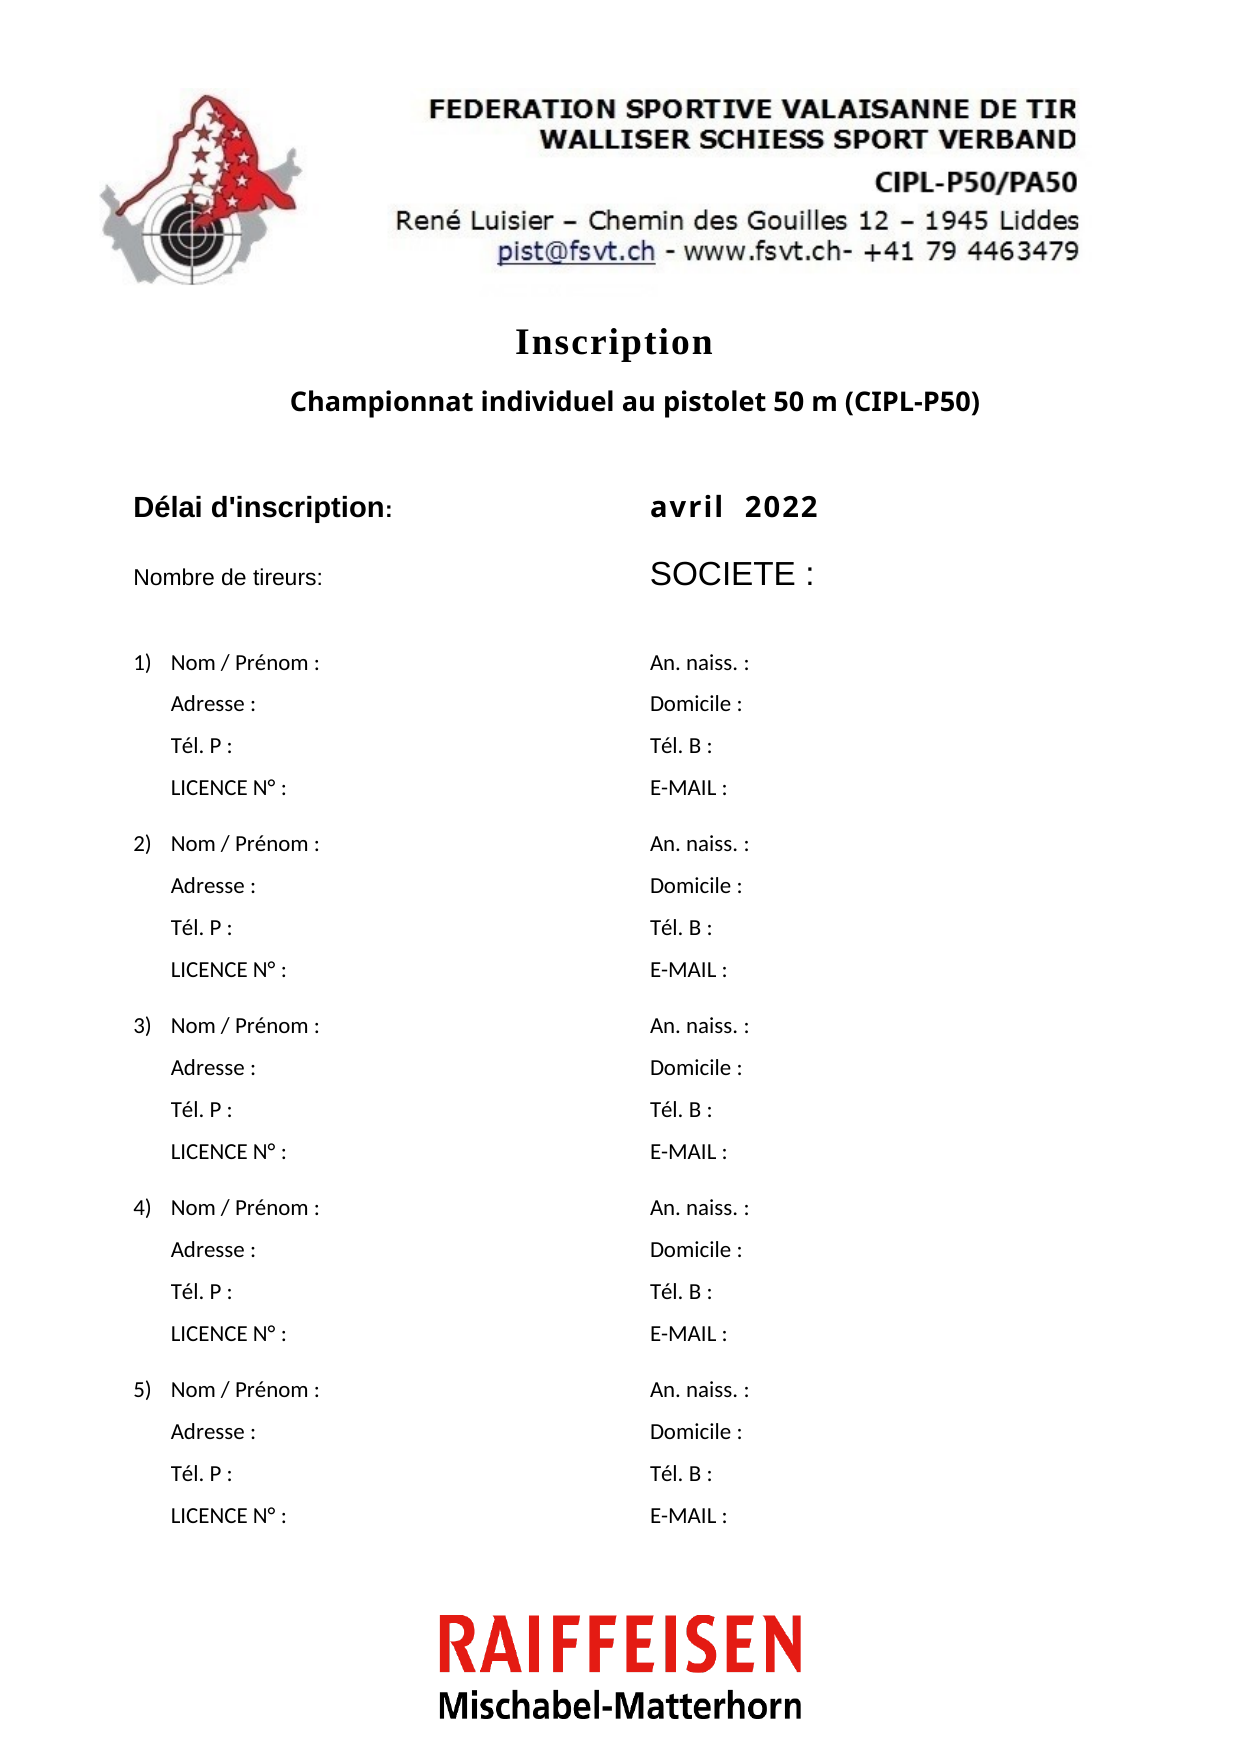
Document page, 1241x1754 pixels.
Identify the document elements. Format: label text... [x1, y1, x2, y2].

text Championnat individuel au pistolet (CIPL-P50) [133, 382, 1137, 419]
list Tél. P : Tél. B : [171, 1277, 1122, 1306]
list Adresse : Domicile : [171, 689, 1122, 718]
list Adresse : Domicile : [171, 1236, 1122, 1263]
list Nom / Prénom : An. naiss. : [133, 1376, 1122, 1403]
list Adresse : Domicile : [171, 1053, 1122, 1082]
text Inscription [89, 319, 1139, 362]
text Délai d'inscription: avril 2022 [133, 486, 1139, 526]
text Nombre de tireurs: SOCIETE : [133, 554, 1122, 592]
list Tél. P : Tél. B : [171, 1459, 1122, 1487]
list LICENCE N° : E-MAIL : [171, 773, 1122, 802]
list LICENCE N° : E-MAIL : [171, 956, 1122, 983]
list Adresse : Domicile : [171, 872, 1122, 899]
list LICENCE N° : E-MAIL : [171, 1501, 1122, 1529]
list Tél. P : Tél. B : [171, 1096, 1122, 1123]
list LICENCE N° : E-MAIL : [171, 1319, 1122, 1347]
picture [439, 1615, 801, 1719]
picture [88, 88, 1123, 301]
list Nom / Prénom : An. naiss. : [133, 1193, 1122, 1222]
list Nom / Prénom : An. naiss. : [133, 829, 1122, 858]
list Nom / Prénom : An. naiss. : [133, 1012, 1122, 1039]
list LICENCE N° : E-MAIL : [171, 1137, 1122, 1166]
list Tél. P : Tél. B : [171, 732, 1122, 759]
list Tél. P : Tél. B : [171, 913, 1122, 942]
list Adresse : Domicile : [171, 1417, 1122, 1446]
list Nom / Prénom : An. naiss. : [133, 648, 1122, 676]
